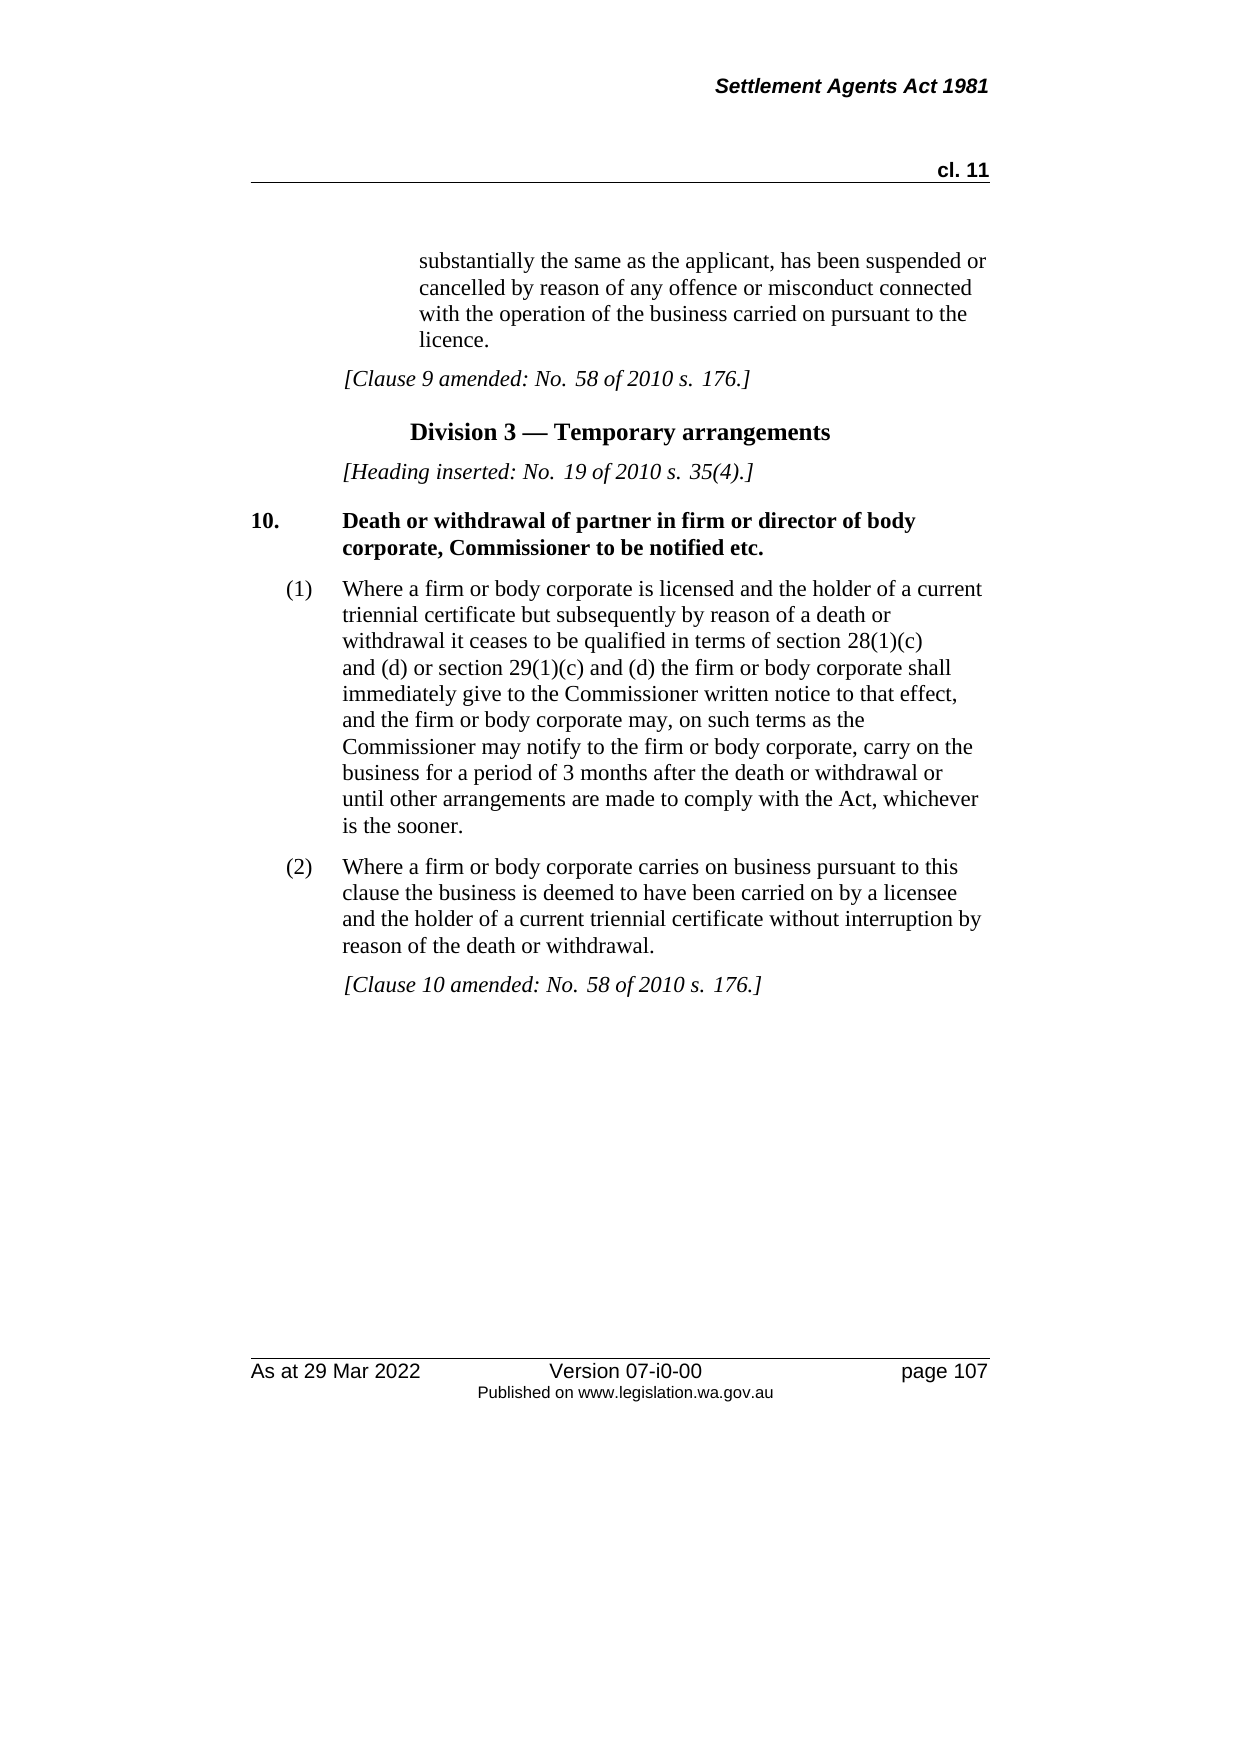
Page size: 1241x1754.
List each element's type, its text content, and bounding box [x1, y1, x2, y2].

text (2) Where a firm or body corporate carries on business pursuant to this clause the business is deemed to have been carried on by a licensee and the holder of a current triennial certificate without interruption by reason of the death or withdrawal. [251, 853, 990, 958]
subtitle [Heading inserted: No. 19 of 2010 s. 35(4).] [251, 458, 990, 484]
subtitle Division 3 — Temporary arrangements [251, 417, 990, 446]
text [Clause 9 amended: No. 58 of 2010 s. 176.] [251, 365, 990, 392]
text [251, 247, 990, 353]
text [Clause 10 amended: No. 58 of 2010 s. 176.] [251, 971, 990, 997]
subtitle 10. Death or withdrawal of partner in firm or director of body corporate, Commissioner to be notified etc. [251, 507, 990, 560]
text (1) Where a firm or body corporate is licensed and the holder of a current triennial certificate but subsequently by reason of a death or withdrawal it ceases to be qualified in terms of section 28(1)(c) and (d) or section 29(1)(c) and (d) the firm or body corporate shall immediately give to the Commissioner written notice to that effect, and the firm or body corporate may, on such terms as the Commissioner may notify to the firm or body corporate, carry on the business for a period of 3 months after the death or withdrawal or until other arrangements are made to comply with the Act, whichever is the sooner. [251, 574, 990, 838]
